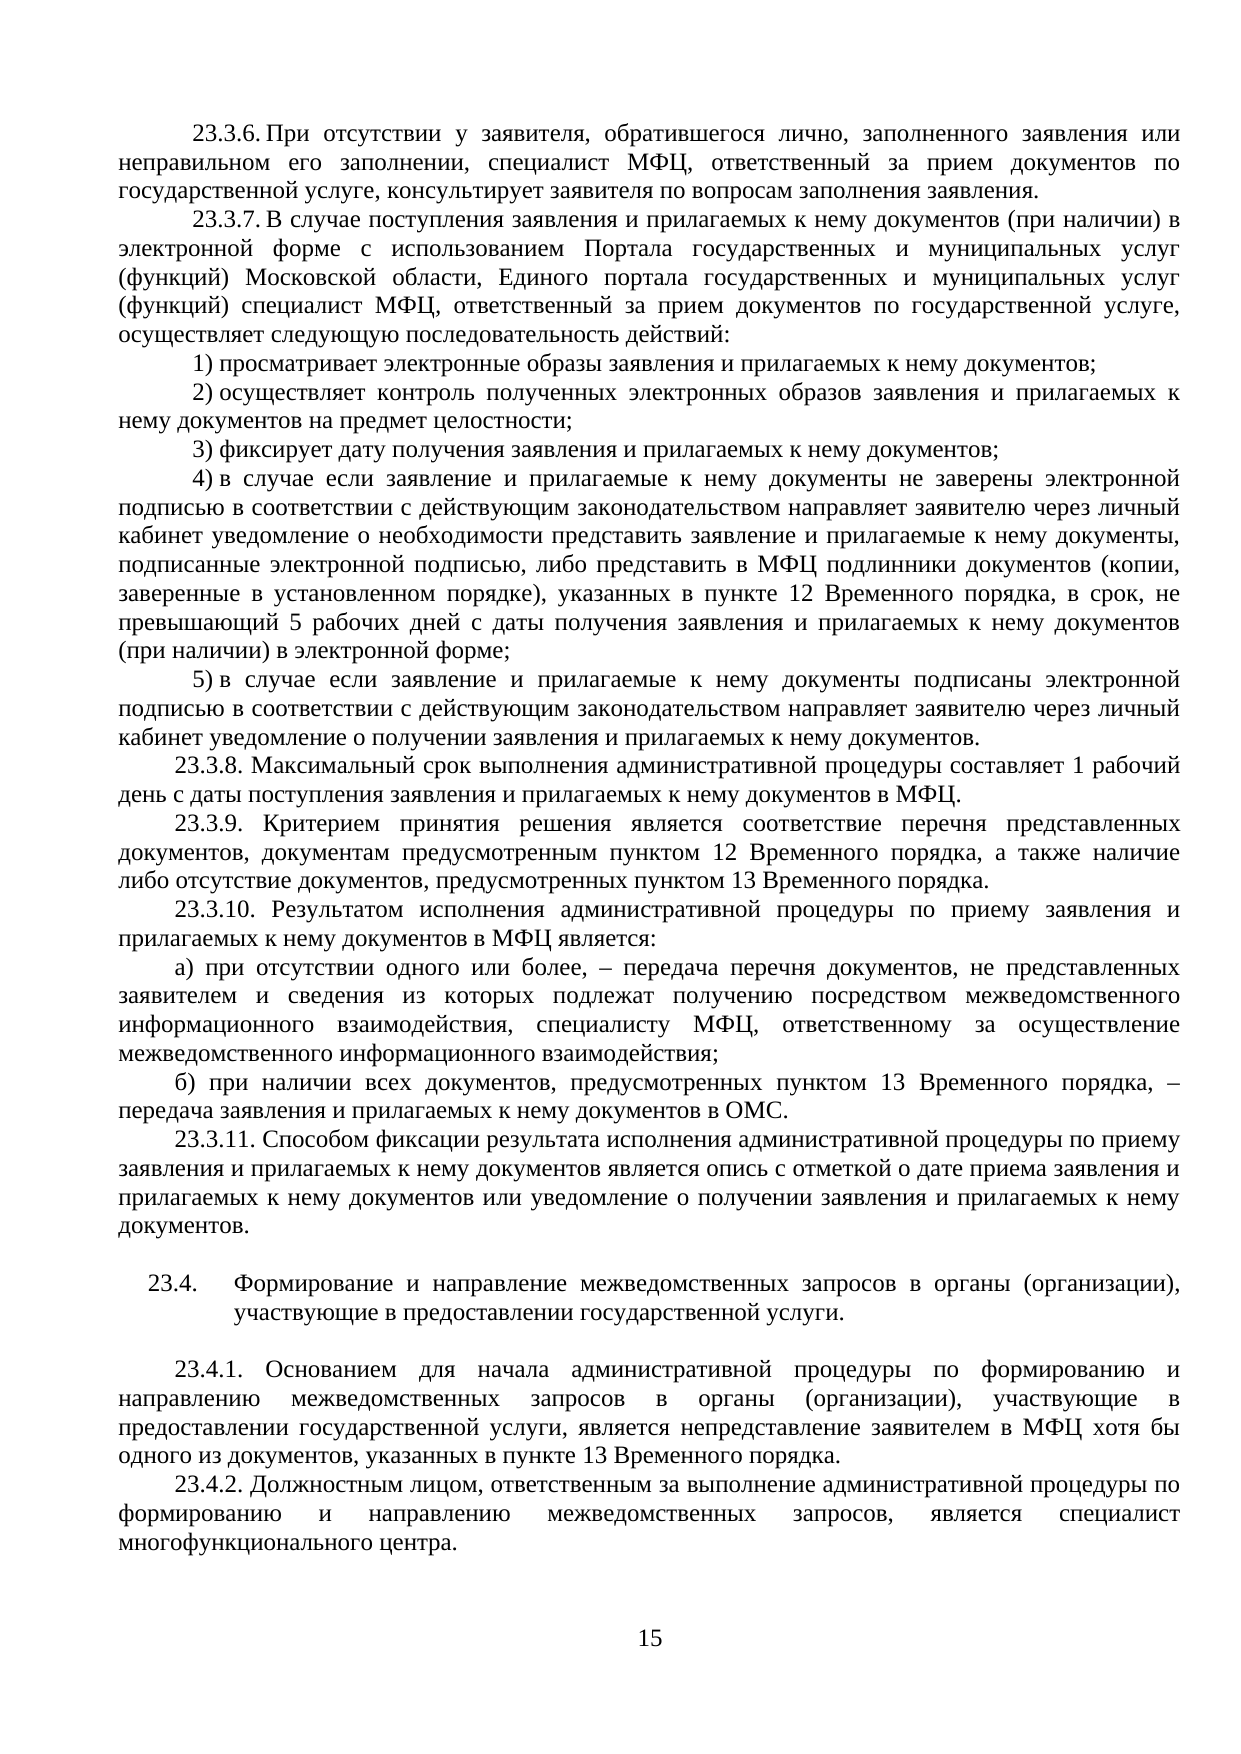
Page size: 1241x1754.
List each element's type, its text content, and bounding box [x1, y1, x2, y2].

text 1) просматривает электронные образы заявления и прилагаемых к нему документов; [118, 348, 1181, 377]
text 23.3.8. Максимальный срок выполнения административной процедуры составляет 1 рабочий день с даты поступления заявления и прилагаемых к нему документов в МФЦ. [118, 751, 1181, 808]
text 23.3.10. Результатом исполнения административной процедуры по приему заявления и прилагаемых к нему документов в МФЦ является: [118, 894, 1181, 952]
text а) при отсутствии одного или более, – передача перечня документов, не представленных заявителем и сведения из которых подлежат получению посредством межведомственного информационного взаимодействия, специалисту МФЦ, ответственному за осуществление межведомственного информационного взаимодействия; [118, 952, 1181, 1067]
text 5) в случае если заявление и прилагаемые к нему документы подписаны электронной подписью в соответствии с действующим законодательством направляет заявителю через личный кабинет уведомление о получении заявления и прилагаемых к нему документов. [118, 664, 1181, 751]
text 2) осуществляет контроль полученных электронных образов заявления и прилагаемых к нему документов на предмет целостности; [118, 377, 1181, 434]
text 23.3.9. Критерием принятия решения является соответствие перечня представленных документов, документам предусмотренным пунктом 12 Временного порядка, а также наличие либо отсутствие документов, предусмотренных пунктом 13 Временного порядка. [118, 808, 1181, 894]
text 23.4.2. Должностным лицом, ответственным за выполнение административной процедуры по формированию и направлению межведомственных запросов, является специалист многофункционального центра. [118, 1469, 1181, 1556]
list В случае поступления заявления и прилагаемых к нему документов (при наличии) в электронной форме с использованием Портала государственных и муниципальных услуг (функций) Московской области, Единого портала государственных и муниципальных услуг (функций) специалист МФЦ, ответственный за прием документов по государственной услуге, осуществляет следующую последовательность действий: [118, 204, 1181, 348]
text 4) в случае если заявление и прилагаемые к нему документы не заверены электронной подписью в соответствии с действующим законодательством направляет заявителю через личный кабинет уведомление о необходимости представить заявление и прилагаемые к нему документы, подписанные электронной подписью, либо представить в МФЦ подлинники документов (копии, заверенные в установленном порядке), указанных в пункте 12 Временного порядка, в срок, не превышающий 5 рабочих дней с даты получения заявления и прилагаемых к нему документов (при наличии) в электронной форме; [118, 463, 1181, 664]
text 3) фиксирует дату получения заявления и прилагаемых к нему документов; [118, 434, 1181, 463]
text 23.4.1. Основанием для начала административной процедуры по формированию и направлению межведомственных запросов в органы (организации), участвующие в предоставлении государственной услуги, является непредставление заявителем в МФЦ хотя бы одного из документов, указанных в пункте 13 Временного порядка. [118, 1354, 1181, 1469]
text б) при наличии всех документов, предусмотренных пунктом 13 Временного порядка, – передача заявления и прилагаемых к нему документов в ОМС. [118, 1067, 1181, 1124]
text 23.3.11. Способом фиксации результата исполнения административной процедуры по приему заявления и прилагаемых к нему документов является опись с отметкой о дате приема заявления и прилагаемых к нему документов или уведомление о получении заявления и прилагаемых к нему документов. [118, 1124, 1181, 1239]
list Формирование и направление межведомственных запросов в органы (организации), участвующие в предоставлении государственной услуги. [148, 1268, 1181, 1326]
list При отсутствии у заявителя, обратившегося лично, заполненного заявления или неправильном его заполнении, специалист МФЦ, ответственный за прием документов по государственной услуге, консультирует заявителя по вопросам заполнения заявления. [118, 118, 1181, 204]
